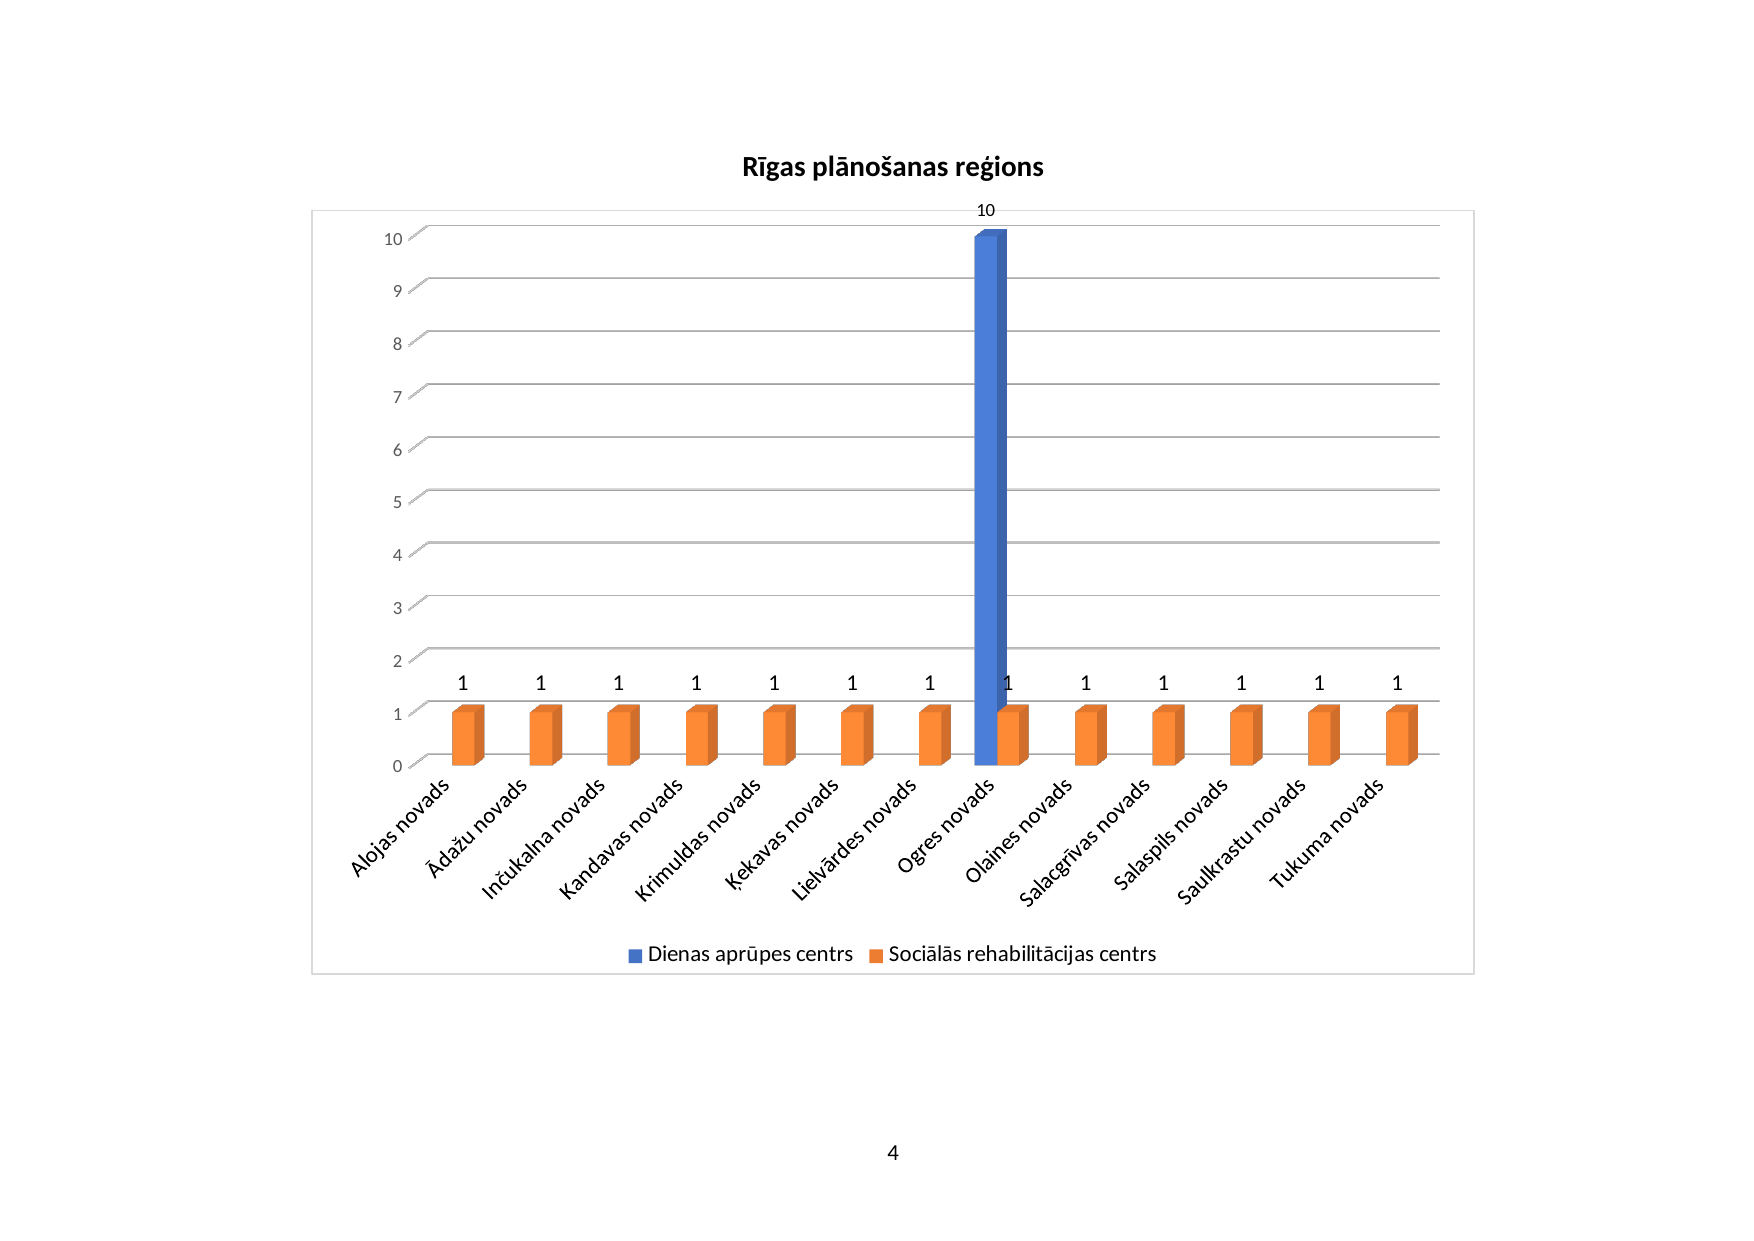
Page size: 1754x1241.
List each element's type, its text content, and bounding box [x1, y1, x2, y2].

text Rīgas plānošanas reģions [150, 148, 1636, 183]
